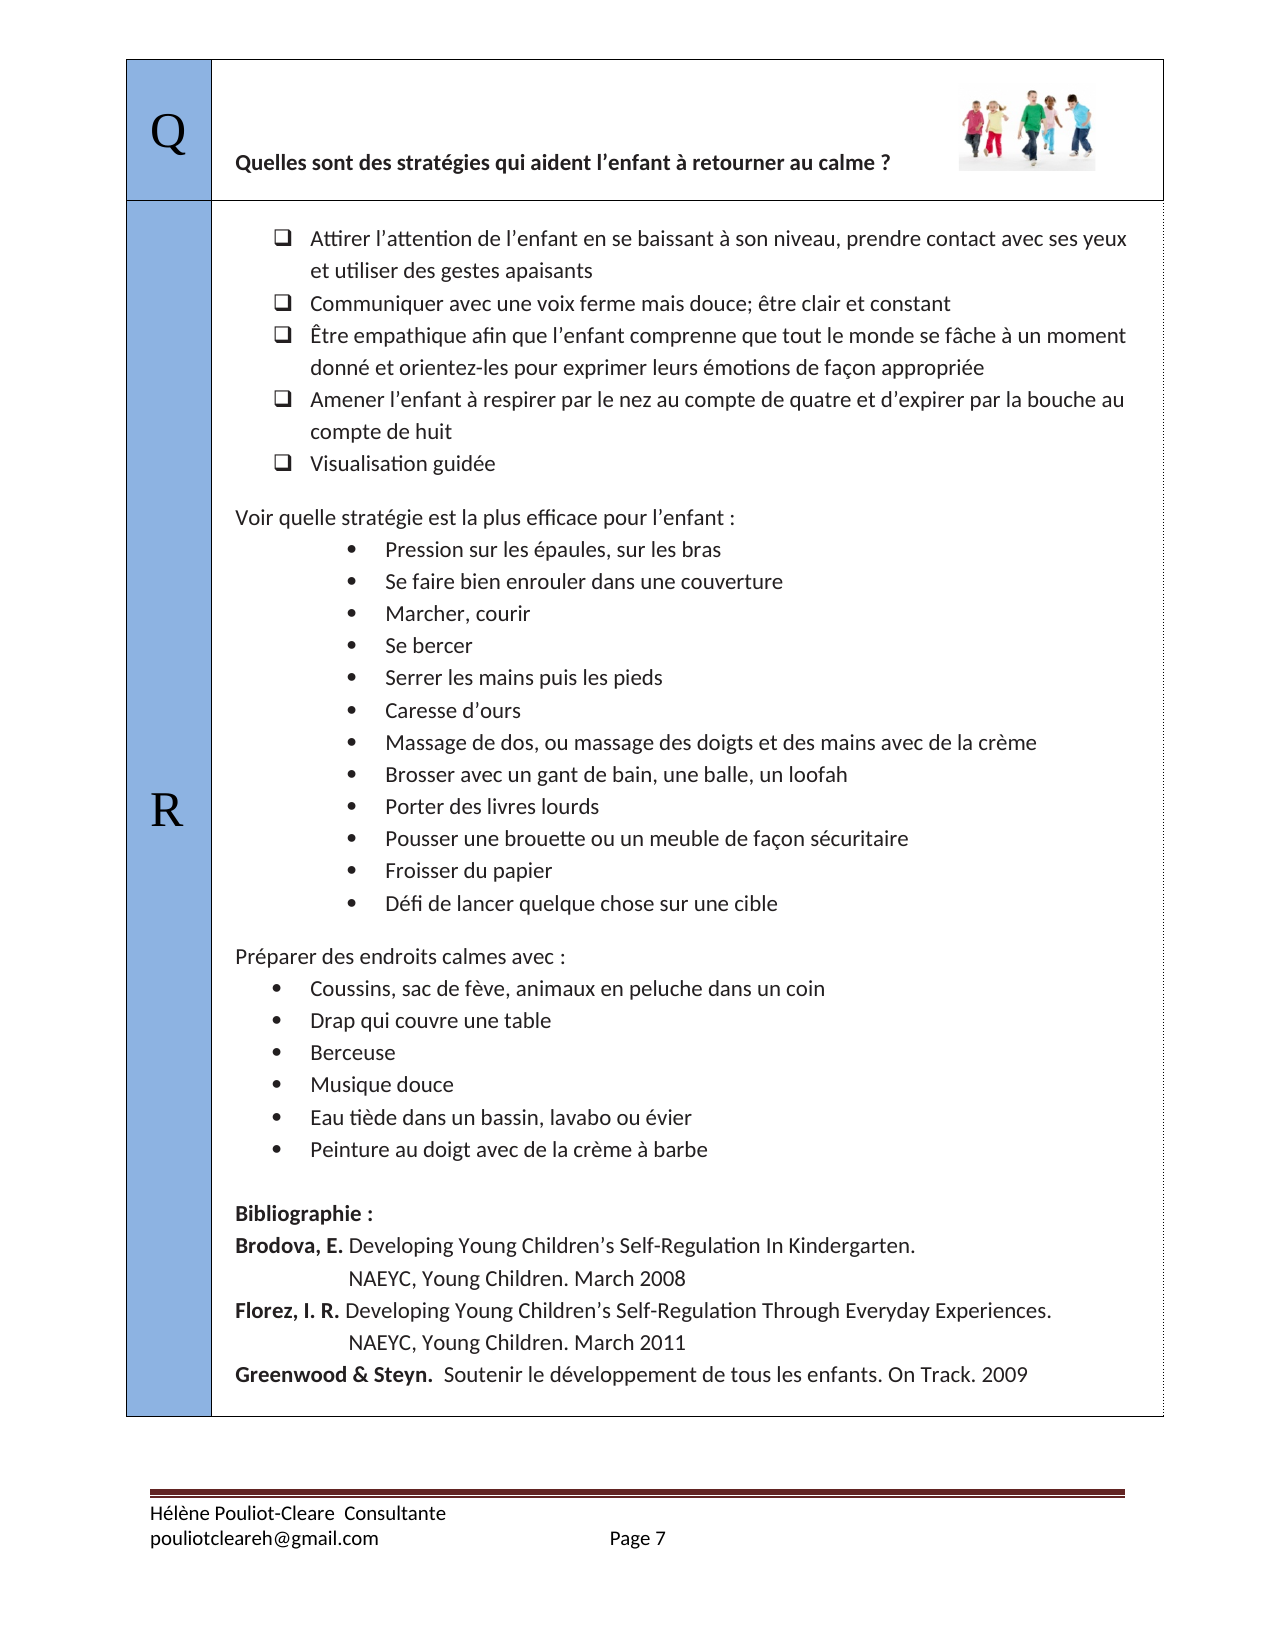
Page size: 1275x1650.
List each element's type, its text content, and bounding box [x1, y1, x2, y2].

table_cell Q [127, 60, 211, 200]
table_cell Quelles sont des stratégies qui aident l’enfant à retourner au calme ? [212, 60, 1163, 200]
table_cell Attirer l’attention de l’enfant en se baissant à son niveau, prendre contact avec ses yeux et utiliser des gestes apaisants Communiquer avec une voix ferme mais douce; être clair et constant Être empathique afin que l’enfant comprenne que tout le monde se fâche à un moment donné et orientez-les pour exprimer leurs émotions de façon appropriée Amener l’enfant à respirer par le nez au compte de quatre et d’expirer par la bouche au compte de huit Visualisation guidée Voir quelle stratégie est la plus efficace pour l’enfant : Pression sur les épaules, sur les bras Se faire bien enrouler dans une couverture Marcher, courir Se bercer Serrer les mains puis les pieds Caresse d’ours Massage de dos, ou massage des doigts et des mains avec de la crème Brosser avec un gant de bain, une balle, un loofah Porter des livres lourds Pousser une brouette ou un meuble de façon sécuritaire Froisser du papier Défi de lancer quelque chose sur une cible Préparer des endroits calmes avec : Coussins, sac de fève, animaux en peluche dans un coin Drap qui couvre une table Berceuse Musique douce Eau tiède dans un bassin, lavabo ou évier Peinture au doigt avec de la crème à barbe Bibliographie : Brodova, E. Developing Young Children’s Self-Regulation In Kindergarten. NAEYC, Young Children. March 2008 Florez, I. R. Developing Young Children’s Self-Regulation Through Everyday Experiences. NAEYC, Young Children. March 2011 Greenwood & Steyn. Soutenir le développement de tous les enfants. On Track. 2009 [212, 201, 1163, 1416]
picture [958, 83, 1096, 171]
table_cell R [127, 201, 211, 1416]
